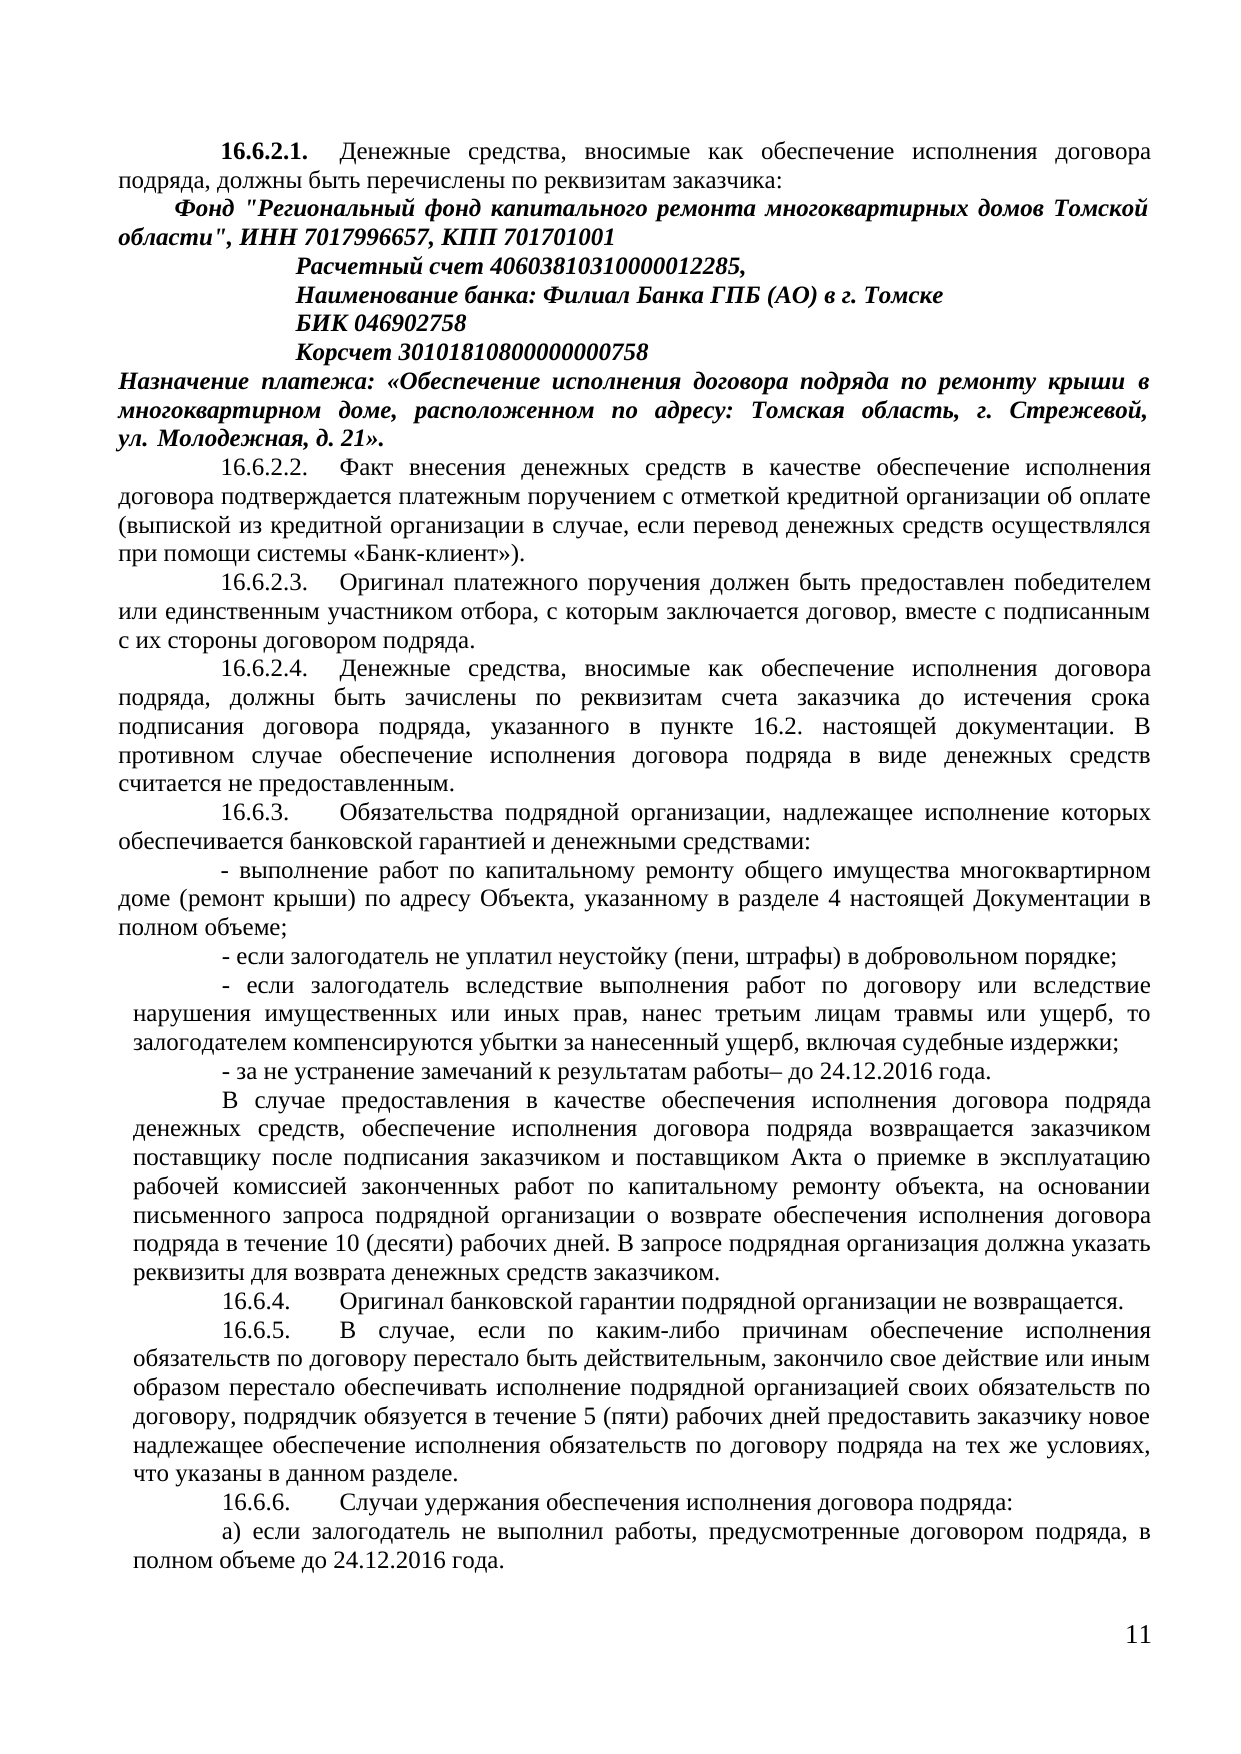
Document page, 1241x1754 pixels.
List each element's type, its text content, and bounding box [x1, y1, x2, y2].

text а) если залогодатель не выполнил работы, предусмотренные договором подряда, в полном объеме до 24.12.2016 года. [133, 1516, 1152, 1573]
text - выполнение работ по капитальному ремонту общего имущества многоквартирном доме (ремонт крыши) по адресу Объекта, указанному в разделе 4 настоящей Документации в полном объеме; [118, 855, 1152, 941]
list Случаи удержания обеспечения исполнения договора подряда: [133, 1487, 1152, 1516]
list Денежные средства, вносимые как обеспечение исполнения договора подряда, должны быть перечислены по реквизитам заказчика: [118, 136, 1152, 193]
list Обязательства подрядной организации, надлежащее исполнение которых обеспечивается банковской гарантией и денежными средствами: [118, 797, 1152, 855]
text Назначение платежа: «Обеспечение исполнения договора подряда по ремонту крыши в многоквартирном доме, расположенном по адресу: Томская область, г. Стрежевой, ул. Молодежная, д. 21». [118, 366, 1152, 452]
text Фонд "Региональный фонд капитального ремонта многоквартирных домов Томской области", ИНН 7017996657, КПП 701701001 [118, 193, 1152, 251]
list Оригинал платежного поручения должен быть предоставлен победителем или единственным участником отбора, с которым заключается договор, вместе с подписанным с их стороны договором подряда. [118, 567, 1152, 653]
text Наименование банка: Филиал Банка ГПБ (АО) в г. Томске [295, 280, 1152, 308]
text БИК 046902758 [295, 308, 1152, 337]
list В случае, если по каким-либо причинам обеспечение исполнения обязательств по договору перестало быть действительным, закончило свое действие или иным образом перестало обеспечивать исполнение подрядной организацией своих обязательств по договору, подрядчик обязуется в течение 5 (пяти) рабочих дней предоставить заказчику новое надлежащее обеспечение исполнения обязательств по договору подряда на тех же условиях, что указаны в данном разделе. [133, 1315, 1152, 1487]
text В случае предоставления в качестве обеспечения исполнения договора подряда денежных средств, обеспечение исполнения договора подряда возвращается заказчиком поставщику после подписания заказчиком и поставщиком Акта о приемке в эксплуатацию рабочей комиссией законченных работ по капитальному ремонту объекта, на основании письменного запроса подрядной организации о возврате обеспечения исполнения договора подряда в течение 10 (десяти) рабочих дней. В запросе подрядная организация должна указать реквизиты для возврата денежных средств заказчиком. [133, 1085, 1152, 1286]
list Денежные средства, вносимые как обеспечение исполнения договора подряда, должны быть зачислены по реквизитам счета заказчика до истечения срока подписания договора подряда, указанного в пункте 16.2. настоящей документации. В противном случае обеспечение исполнения договора подряда в виде денежных средств считается не предоставленным. [118, 653, 1152, 797]
text Расчетный счет 40603810310000012285, [295, 251, 1152, 280]
list Оригинал банковской гарантии подрядной организации не возвращается. [133, 1286, 1152, 1315]
text - если залогодатель вследствие выполнения работ по договору или вследствие нарушения имущественных или иных прав, нанес третьим лицам травмы или ущерб, то залогодателем компенсируются убытки за нанесенный ущерб, включая судебные издержки; [133, 970, 1152, 1056]
list Факт внесения денежных средств в качестве обеспечение исполнения договора подтверждается платежным поручением с отметкой кредитной организации об оплате (выпиской из кредитной организации в случае, если перевод денежных средств осуществлялся при помощи системы «Банк-клиент»). [118, 452, 1152, 567]
text - если залогодатель не уплатил неустойку (пени, штрафы) в добровольном порядке; [133, 941, 1152, 970]
text - за не устранение замечаний к результатам работы– до 24.12.2016 года. [133, 1056, 1152, 1085]
text Корсчет 30101810800000000758 [295, 337, 1152, 366]
